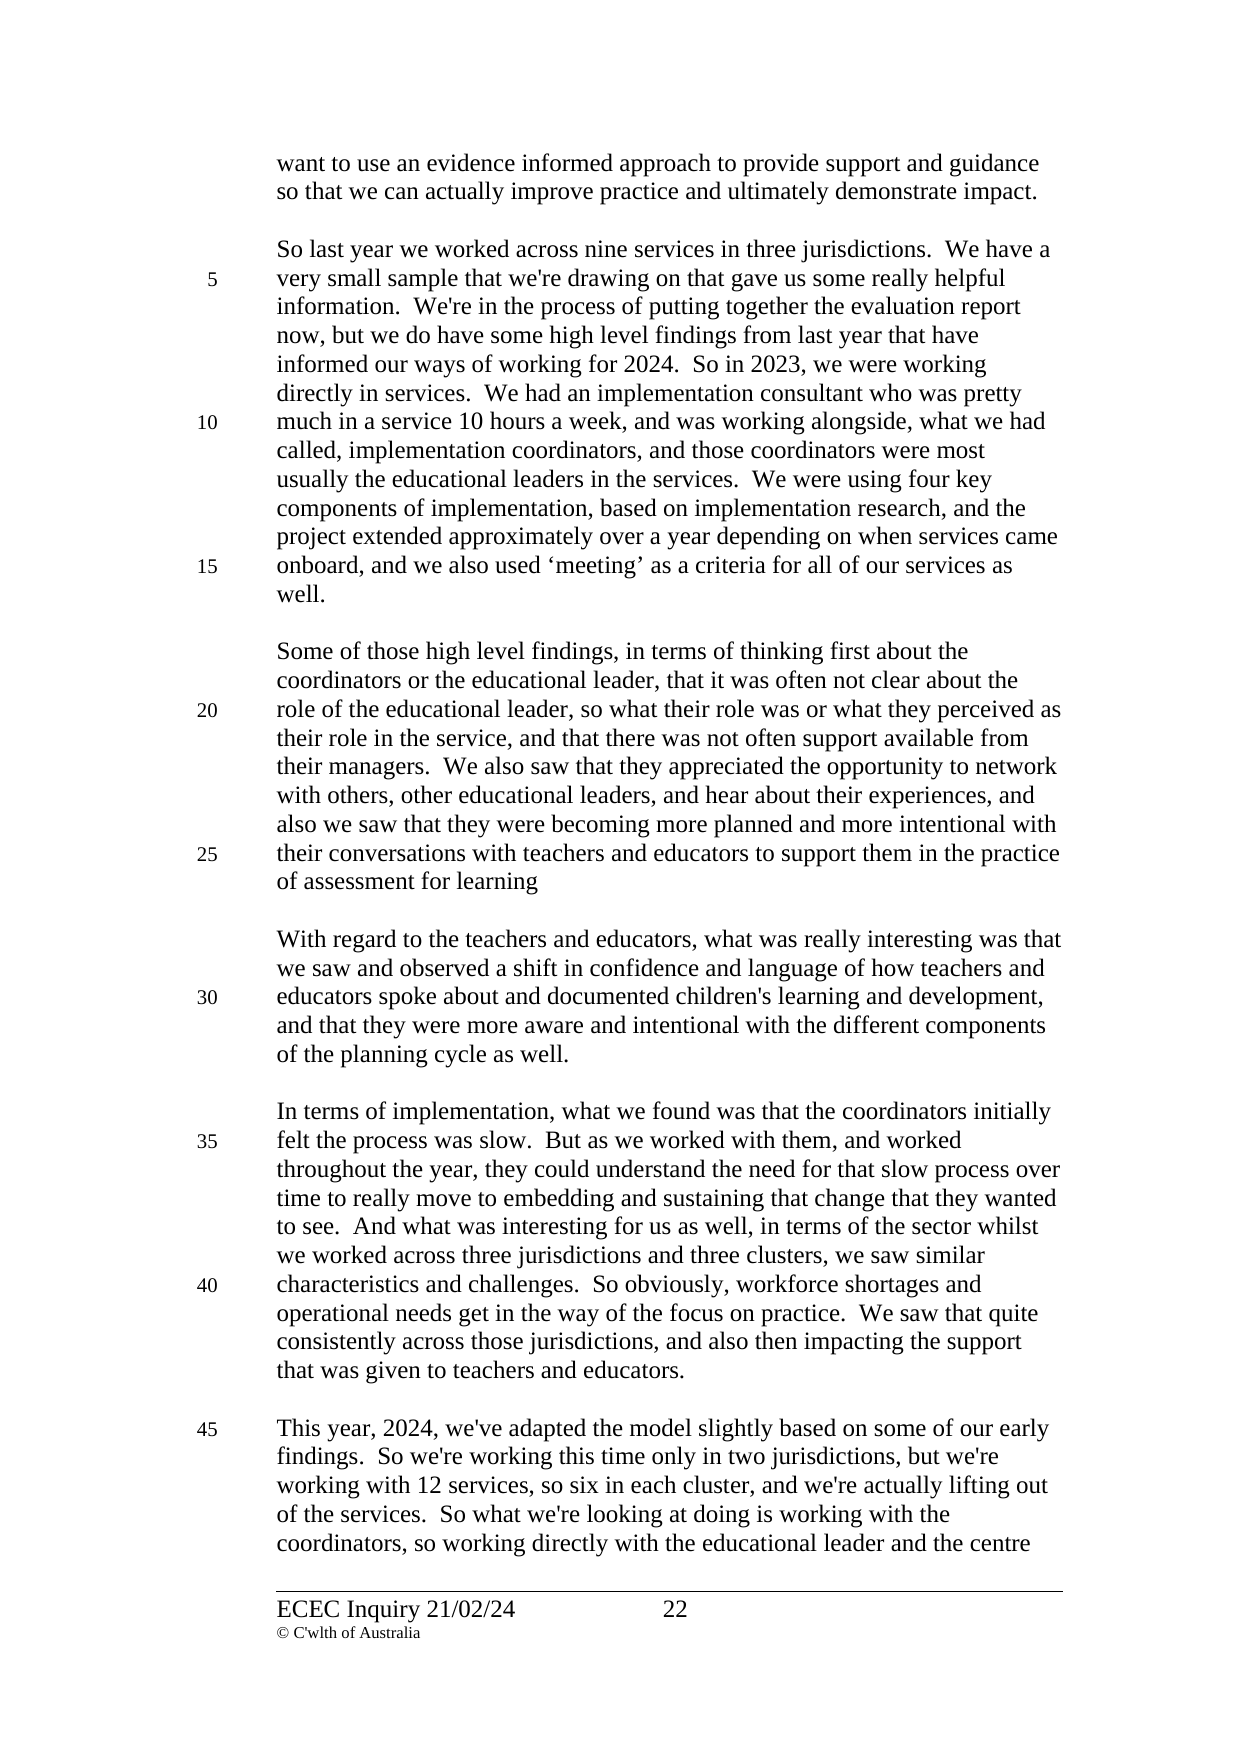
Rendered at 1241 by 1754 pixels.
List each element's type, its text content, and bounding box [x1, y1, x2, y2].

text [276, 148, 1063, 205]
text Some of those high level findings, in terms of thinking first about the coordinators or the educational leader, that it was often not clear about the role of the educational leader, so what their role was or what they perceived as their role in the service, and that there was not often support available from their managers. We also saw that they appreciated the opportunity to network with others, other educational leaders, and hear about their experiences, and also we saw that they were becoming more planned and more intentional with their conversations with teachers and educators to support them in the practice of assessment for learning [276, 636, 1063, 895]
text In terms of implementation, what we found was that the coordinators initially felt the process was slow. But as we worked with them, and worked throughout the year, they could understand the need for that slow process over time to really move to embedding and sustaining that change that they wanted to see. And what was interesting for us as well, in terms of the sector whilst we worked across three jurisdictions and three clusters, we saw similar characteristics and challenges. So obviously, workforce shortages and operational needs get in the way of the focus on practice. We saw that quite consistently across those jurisdictions, and also then impacting the support that was given to teachers and educators. [276, 1096, 1063, 1384]
text With regard to the teachers and educators, what was really interesting was that we saw and observed a shift in confidence and language of how teachers and educators spoke about and documented children's learning and development, and that they were more aware and intentional with the different components of the planning cycle as well. [276, 924, 1063, 1068]
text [276, 1413, 1063, 1556]
text So last year we worked across nine services in three jurisdictions. We have a very small sample that we're drawing on that gave us some really helpful information. We're in the process of putting together the evaluation report now, but we do have some high level findings from last year that have informed our ways of working for 2024. So in 2023, we were working directly in services. We had an implementation consultant who was pretty much in a service 10 hours a week, and was working alongside, what we had called, implementation coordinators, and those coordinators were most usually the educational leaders in the services. We were using four key components of implementation, based on implementation research, and the project extended approximately over a year depending on when services came onboard, and we also used ‘meeting’ as a criteria for all of our services as well. [276, 234, 1063, 608]
